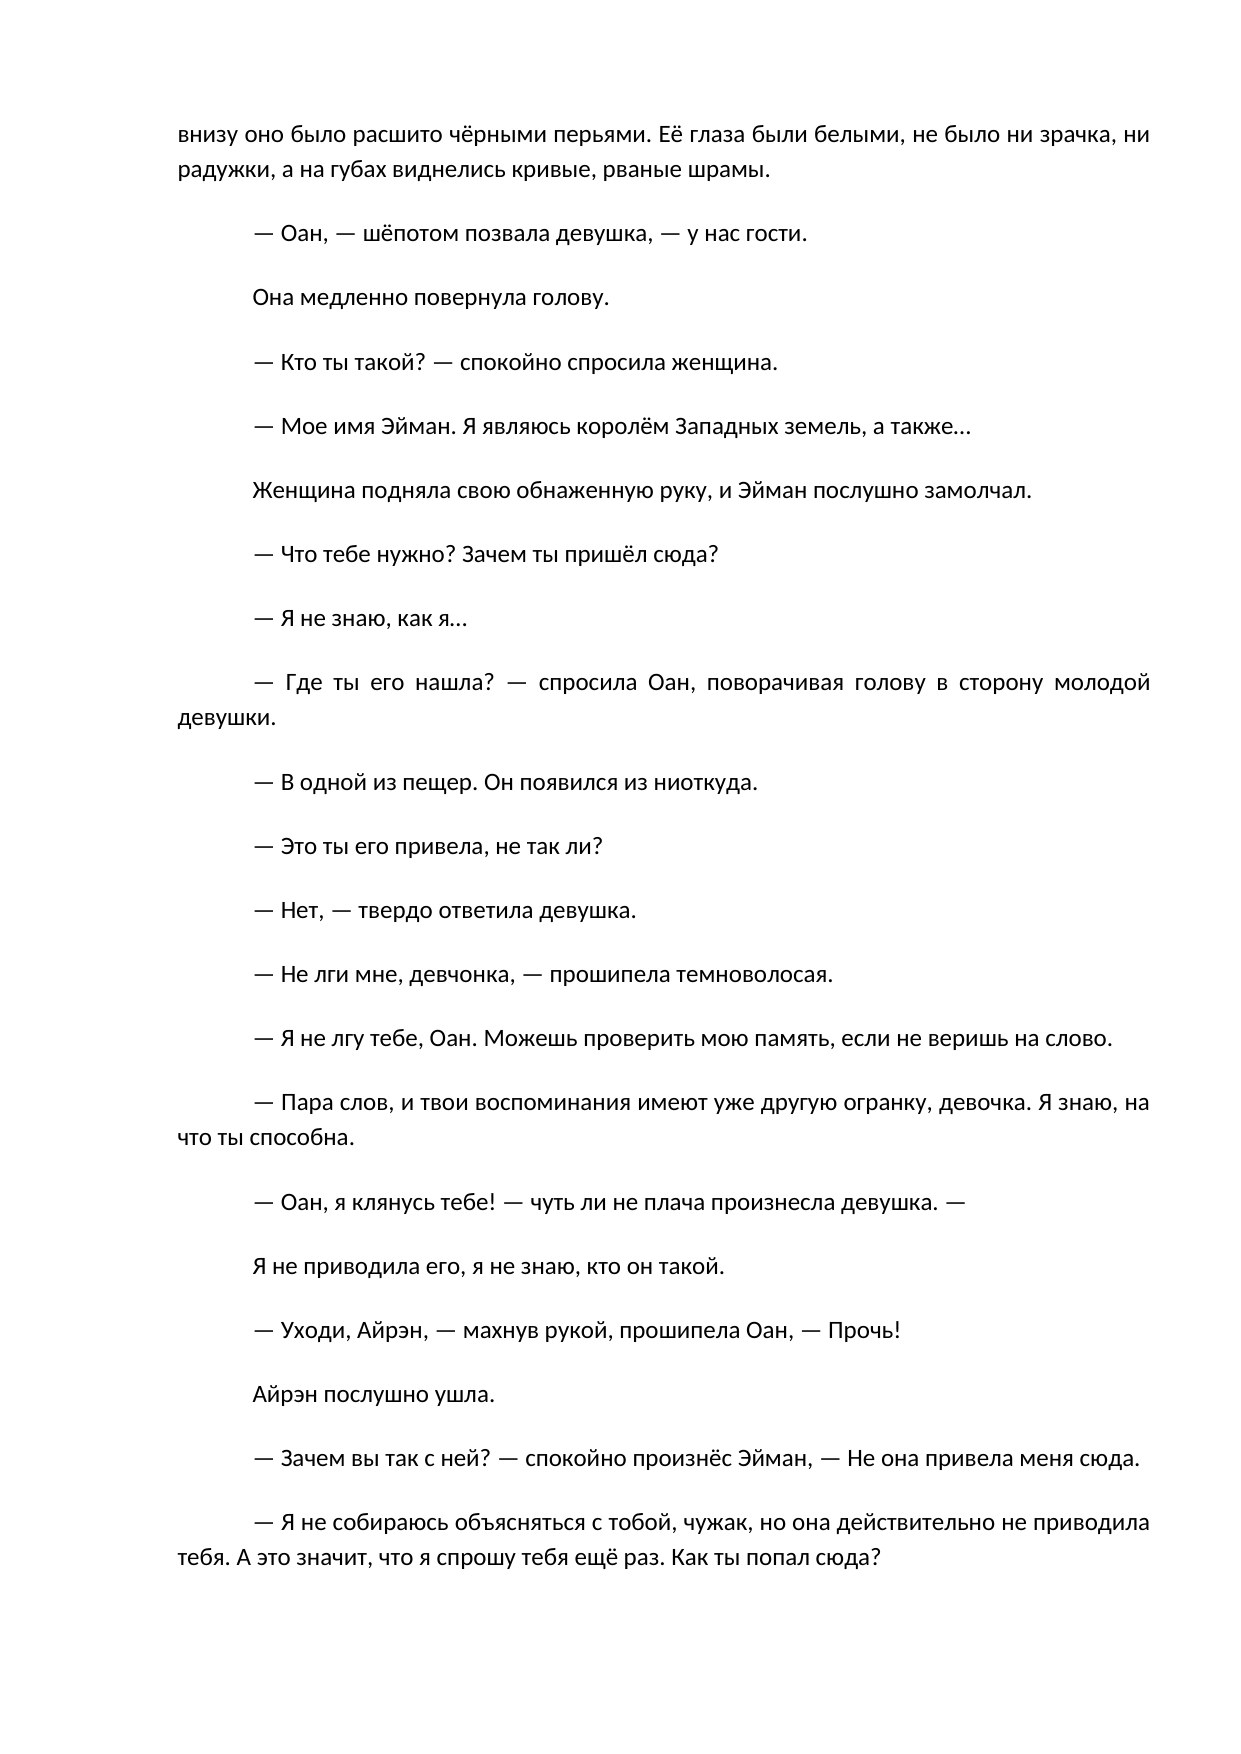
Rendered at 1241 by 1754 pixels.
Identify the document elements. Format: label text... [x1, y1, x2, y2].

text — Я не собираюсь объясняться с тобой, чужак, но она действительно не приводила тебя. А это значит, что я спрошу тебя ещё раз. Как ты попал сюда? [177, 1506, 1152, 1572]
text — Уходи, Айрэн, — махнув рукой, прошипела Оан, — Прочь! [177, 1314, 1152, 1344]
text — Я не лгу тебе, Оан. Можешь проверить мою память, если не веришь на слово. [177, 1022, 1152, 1053]
text — Я не знаю, как я… [177, 602, 1152, 633]
text — Зачем вы так с ней? — спокойно произнёс Эйман, — Не она привела меня сюда. [177, 1442, 1152, 1473]
text — Оан, — шёпотом позвала девушка, — у нас гости. [177, 217, 1152, 248]
text — Пара слов, и твои воспоминания имеют уже другую огранку, девочка. Я знаю, на что ты способна. [177, 1086, 1152, 1152]
text Айрэн послушно ушла. [177, 1378, 1152, 1409]
text — Это ты его привела, не так ли? [177, 830, 1152, 860]
text — Кто ты такой? — спокойно спросила женщина. [177, 346, 1152, 376]
text — Нет, — твердо ответила девушка. [177, 894, 1152, 924]
text — Мое имя Эйман. Я являюсь королём Западных земель, а также… [177, 410, 1152, 440]
text — Что тебе нужно? Зачем ты пришёл сюда? [177, 538, 1152, 569]
text — В одной из пещер. Он появился из ниоткуда. [177, 766, 1152, 796]
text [177, 118, 1152, 184]
text — Не лги мне, девчонка, — прошипела темноволосая. [177, 958, 1152, 989]
text Я не приводила его, я не знаю, кто он такой. [177, 1250, 1152, 1280]
text — Где ты его нашла? — спросила Оан, поворачивая голову в сторону молодой девушки. [177, 666, 1152, 732]
text Женщина подняла свою обнаженную руку, и Эйман послушно замолчал. [177, 474, 1152, 504]
text — Оан, я клянусь тебе! — чуть ли не плача произнесла девушка. — [177, 1186, 1152, 1216]
text Она медленно повернула голову. [177, 281, 1152, 312]
